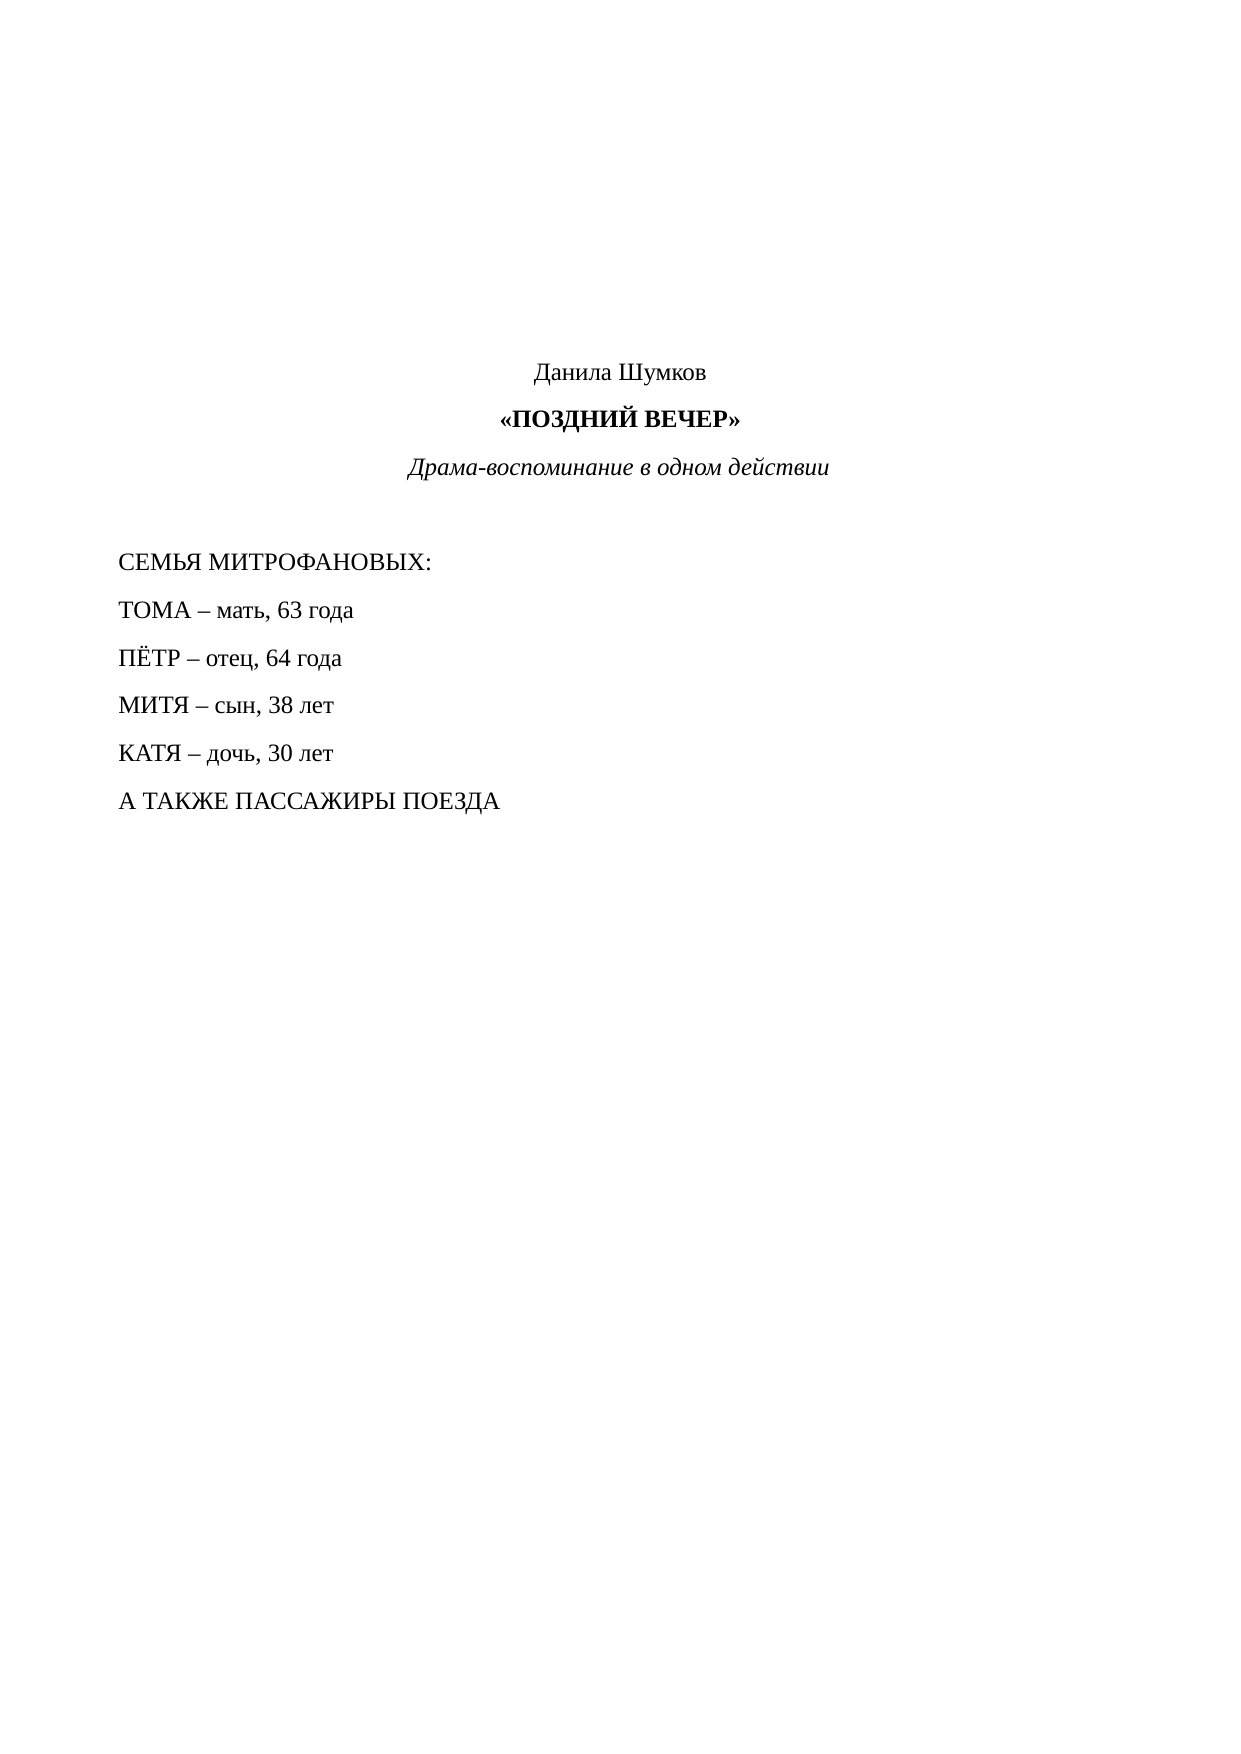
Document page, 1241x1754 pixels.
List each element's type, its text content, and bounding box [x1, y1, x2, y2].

text ПЁТР – отец, 64 года [118, 643, 1122, 672]
text Драма-воспоминание в одном действии [118, 452, 1122, 481]
text «ПОЗДНИЙ ВЕЧЕР» [118, 404, 1122, 433]
text МИТЯ – сын, 38 лет [118, 691, 1122, 719]
text СЕМЬЯ МИТРОФАНОВЫХ: [118, 547, 1122, 576]
text ТОМА – мать, 63 года [118, 595, 1122, 624]
text А ТАКЖЕ ПАССАЖИРЫ ПОЕЗДА [118, 786, 1122, 815]
text Данила Шумков [118, 357, 1122, 385]
text КАТЯ – дочь, 30 лет [118, 738, 1122, 767]
